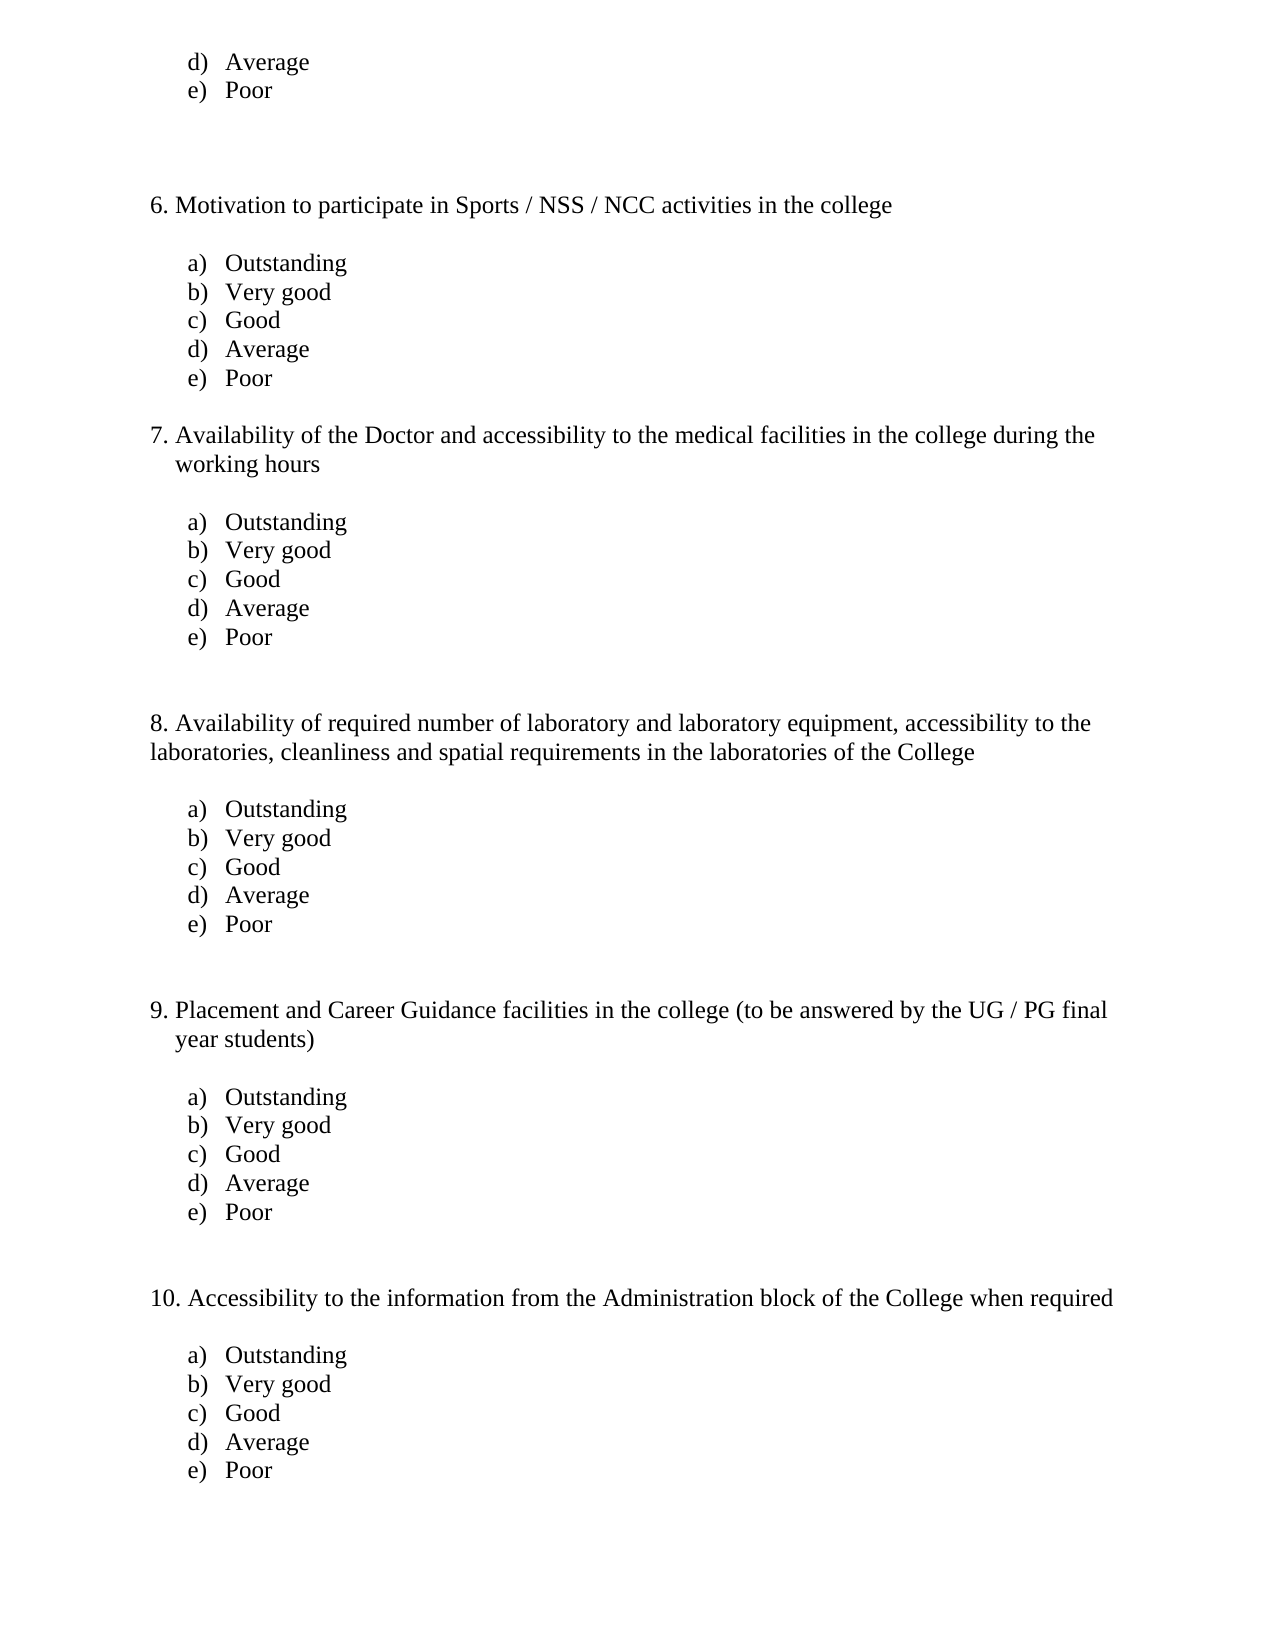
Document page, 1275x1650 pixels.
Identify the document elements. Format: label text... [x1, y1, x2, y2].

list Very good [187, 1369, 1125, 1398]
list Outstanding [187, 248, 1125, 277]
list Average [187, 47, 1125, 76]
list Good [187, 852, 1125, 881]
list Outstanding [187, 1341, 1125, 1369]
list Poor [187, 363, 1125, 392]
text 8. Availability of required number of laboratory and laboratory equipment, accessibility to the laboratories, cleanliness and spatial requirements in the laboratories of the College [150, 708, 1125, 766]
list Outstanding [187, 507, 1125, 536]
text 10. Accessibility to the information from the Administration block of the College when required [150, 1283, 1125, 1312]
list Poor [187, 1456, 1125, 1484]
list Good [187, 1139, 1125, 1168]
list Outstanding [187, 794, 1125, 823]
text 9. Placement and Career Guidance facilities in the college (to be answered by the UG / PG final year students) [150, 996, 1125, 1053]
list Average [187, 1168, 1125, 1197]
text working hours [150, 449, 1125, 478]
list Good [187, 306, 1125, 334]
text 6. Motivation to participate in Sports / NSS / NCC activities in the college [150, 191, 1125, 219]
list Very good [187, 823, 1125, 852]
list Good [187, 1398, 1125, 1427]
list Average [187, 881, 1125, 909]
list Average [187, 1427, 1125, 1456]
list Average [187, 593, 1125, 622]
list Average [187, 334, 1125, 363]
list Poor [187, 909, 1125, 938]
text 7. Availability of the Doctor and accessibility to the medical facilities in the college during the [150, 421, 1125, 449]
list Very good [187, 536, 1125, 564]
list Poor [187, 1197, 1125, 1226]
list Very good [187, 1111, 1125, 1139]
list Poor [187, 622, 1125, 651]
list Very good [187, 277, 1125, 306]
list Good [187, 564, 1125, 593]
list Poor [187, 76, 1125, 104]
list Outstanding [187, 1082, 1125, 1111]
